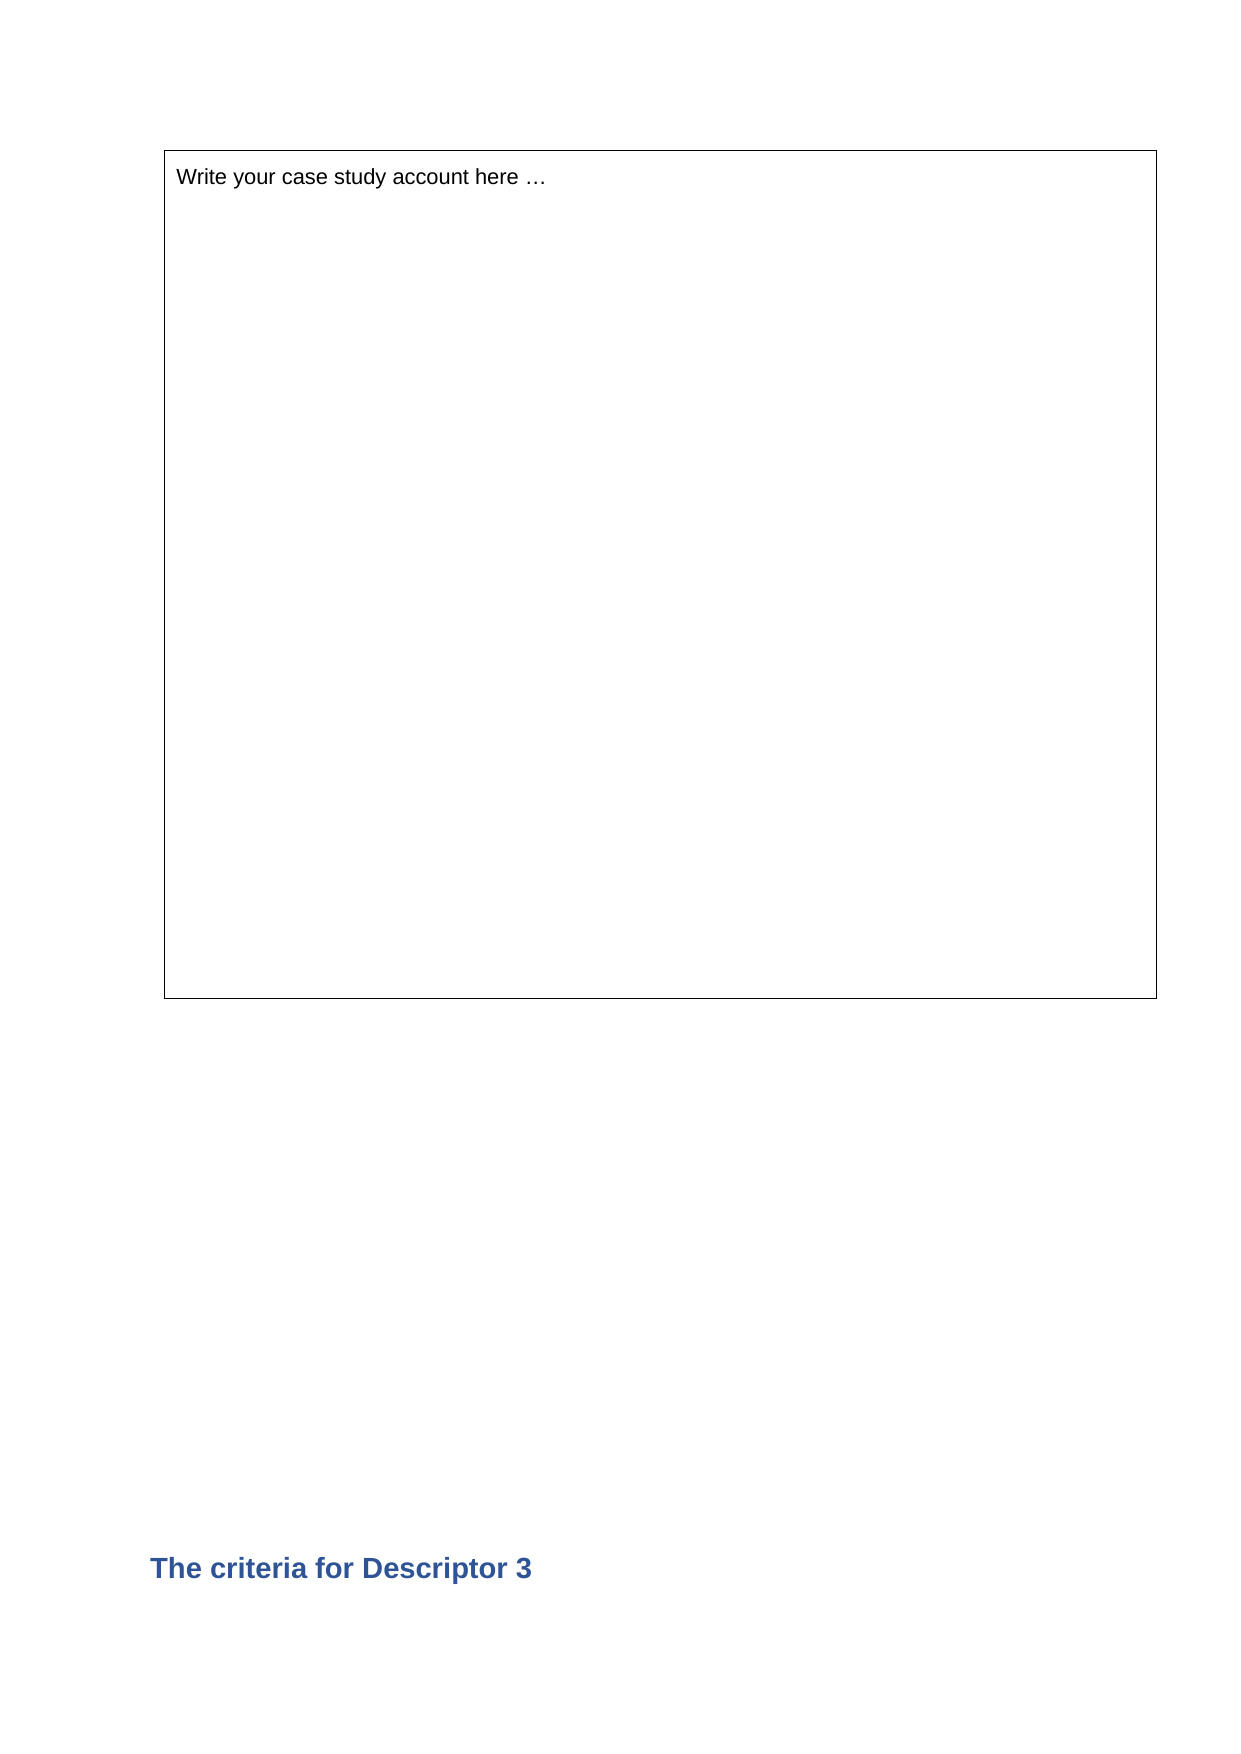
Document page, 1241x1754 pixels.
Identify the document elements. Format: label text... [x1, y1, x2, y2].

table_header Write your case study account here … [165, 151, 1156, 998]
text The criteria for Descriptor 3 [150, 1551, 1090, 1585]
